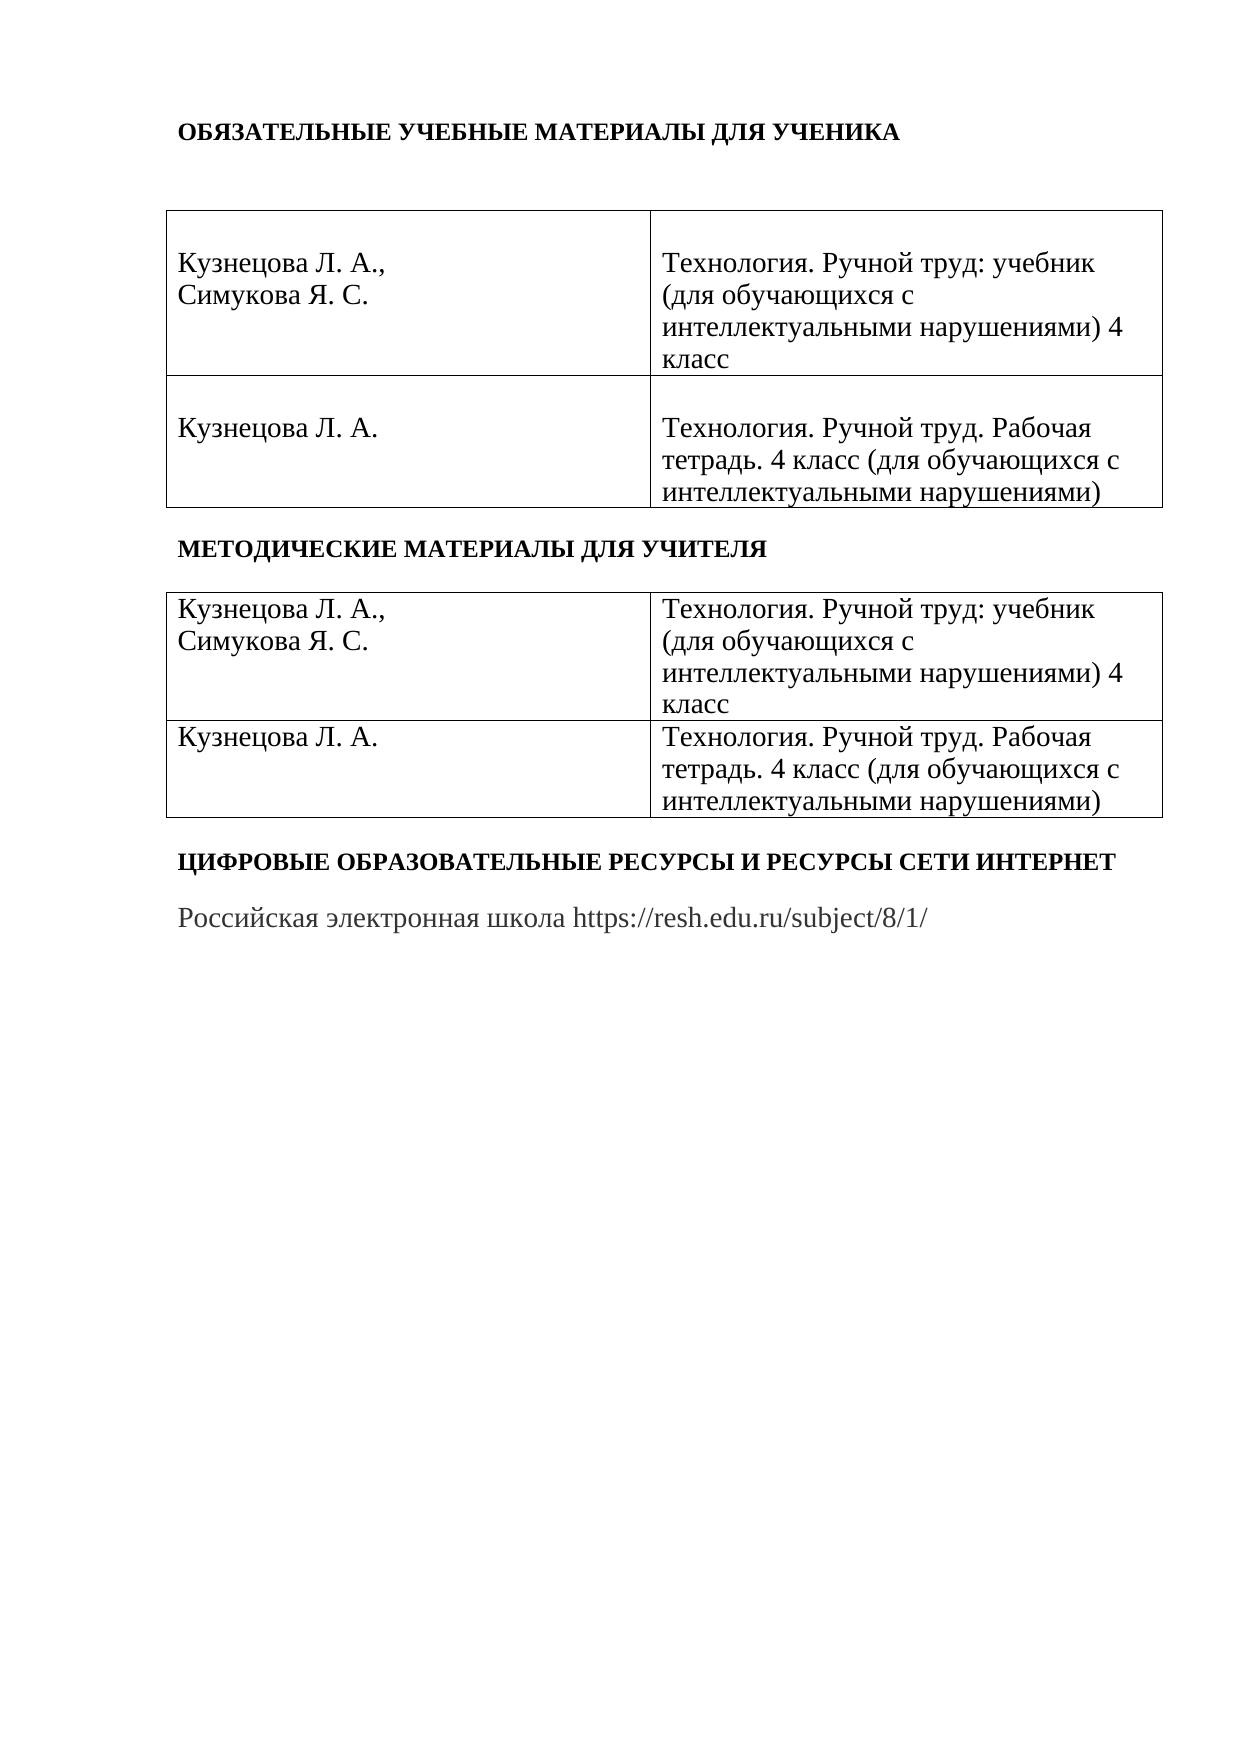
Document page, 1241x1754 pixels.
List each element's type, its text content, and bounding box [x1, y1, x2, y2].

text ЦИФРОВЫЕ ОБРАЗОВАТЕЛЬНЫЕ РЕСУРСЫ И РЕСУРСЫ СЕТИ ИНТЕРНЕТ [177, 847, 1152, 876]
table_cell Кузнецова Л. А. [167, 376, 650, 507]
table_header Технология. Ручной труд: учебник (для обучающихся с интеллектуальными нарушениями) 4 класс [651, 211, 1162, 375]
table_header Кузнецова Л. А., Симукова Я. С. [167, 593, 650, 720]
table_cell Технология. Ручной труд. Рабочая тетрадь. 4 класс (для обучающихся с интеллектуальными нарушениями) [651, 721, 1162, 817]
text МЕТОДИЧЕСКИЕ МАТЕРИАЛЫ ДЛЯ УЧИТЕЛЯ [177, 536, 1152, 563]
table_cell Кузнецова Л. А. [167, 721, 650, 817]
table_cell Технология. Ручной труд. Рабочая тетрадь. 4 класс (для обучающихся с интеллектуальными нарушениями) [651, 376, 1162, 507]
table_header Кузнецова Л. А., Симукова Я. С. [167, 211, 650, 375]
text ОБЯЗАТЕЛЬНЫЕ УЧЕБНЫЕ МАТЕРИАЛЫ ДЛЯ УЧЕНИКА [177, 118, 1152, 145]
text ​​‌Российская электронная школа https://resh.edu.ru/subject/8/1/‌ [177, 901, 1152, 934]
table_header Технология. Ручной труд: учебник (для обучающихся с интеллектуальными нарушениями) 4 класс [651, 593, 1162, 720]
